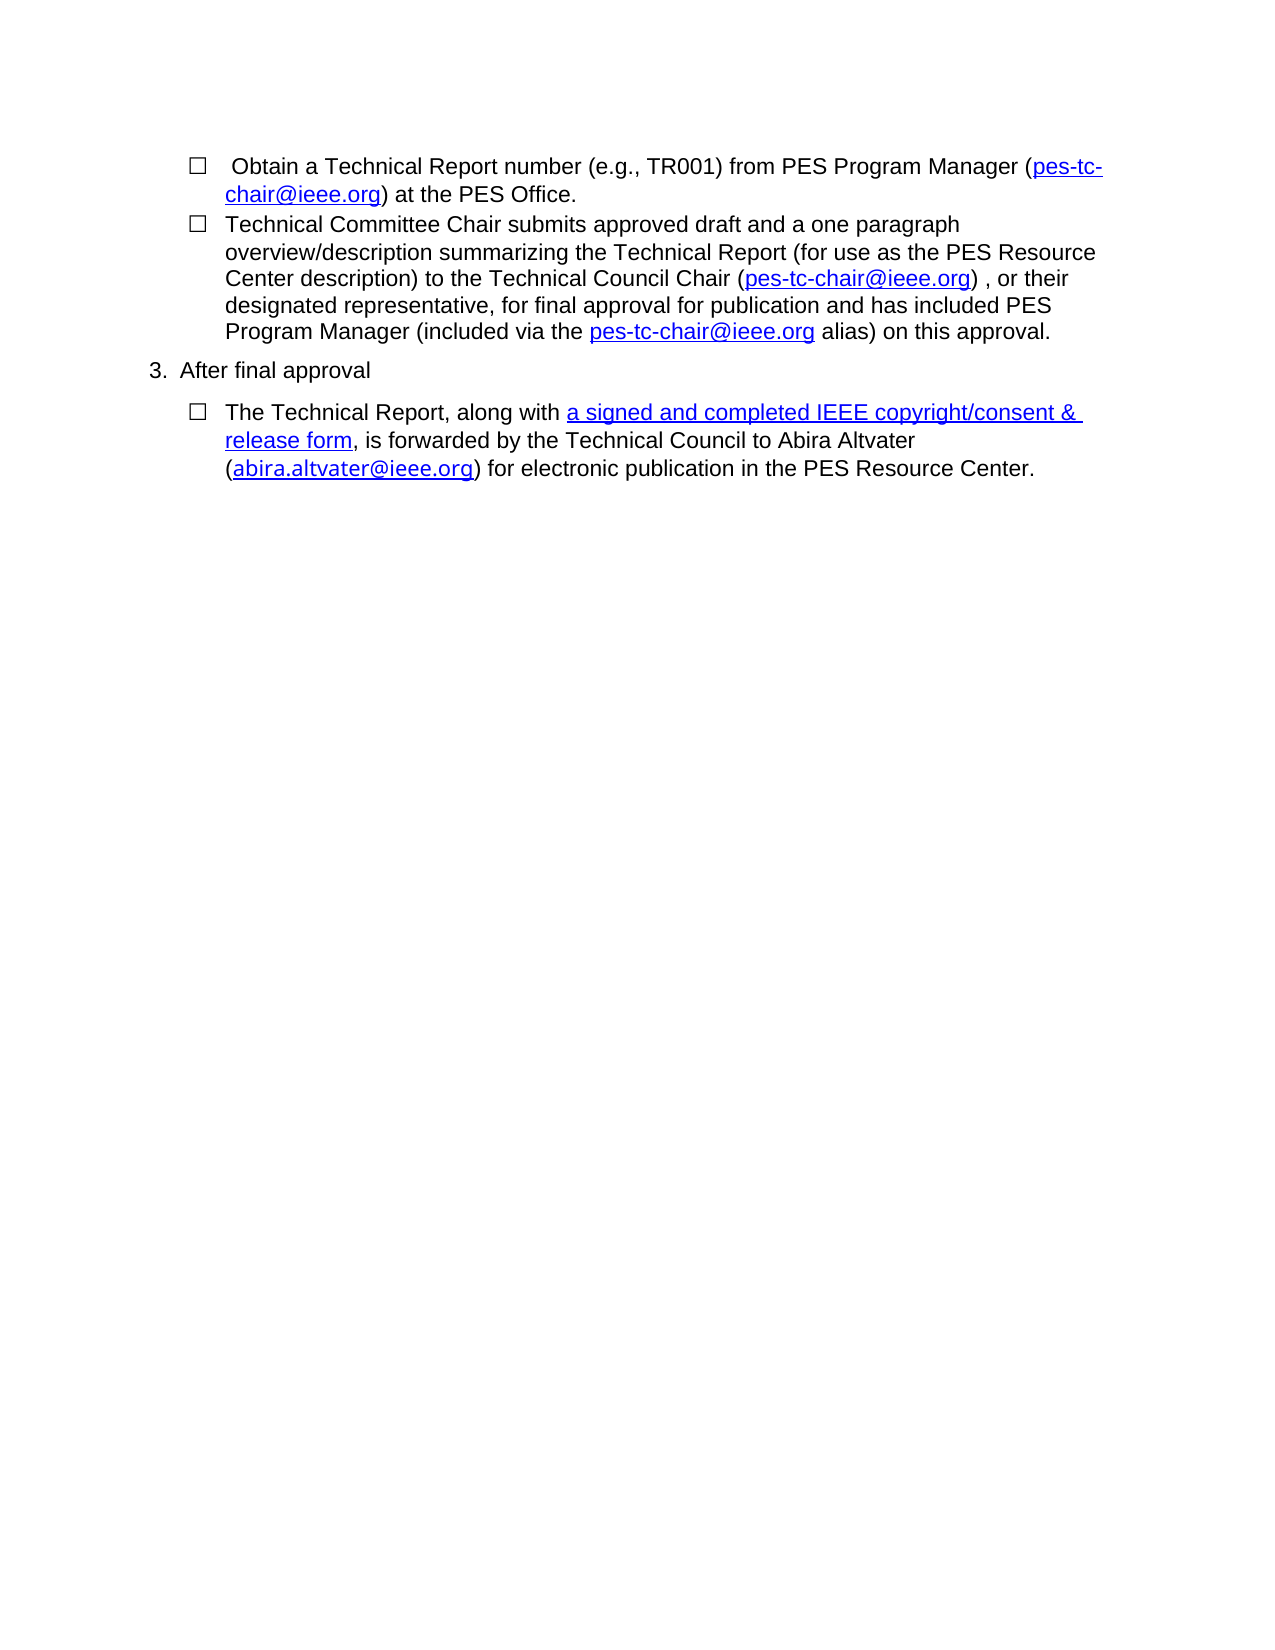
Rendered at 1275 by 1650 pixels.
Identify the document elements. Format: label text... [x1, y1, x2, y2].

list After final approval [149, 357, 1125, 383]
text Technical Committee Chair submits approved draft and a one paragraph overview/description summarizing the Technical Report (for use as the PES Resource Center description) to the Technical Council Chair (pes-tc-chair@ieee.org) , or their designated representative, for final approval for publication and has included PES Program Manager (included via the pes-tc-chair@ieee.org alias) on this approval. [187, 208, 1125, 344]
text Obtain a Technical Report number (e.g., TR001) from PES Program Manager (pes-tc-chair@ieee.org) at the PES Office. [187, 150, 1125, 208]
text The Technical Report, along with a signed and completed IEEE copyright/consent & release form, is forwarded by the Technical Council to Abira Altvater (abira.altvater@ieee.org) for electronic publication in the PES Resource Center. [187, 396, 1125, 483]
